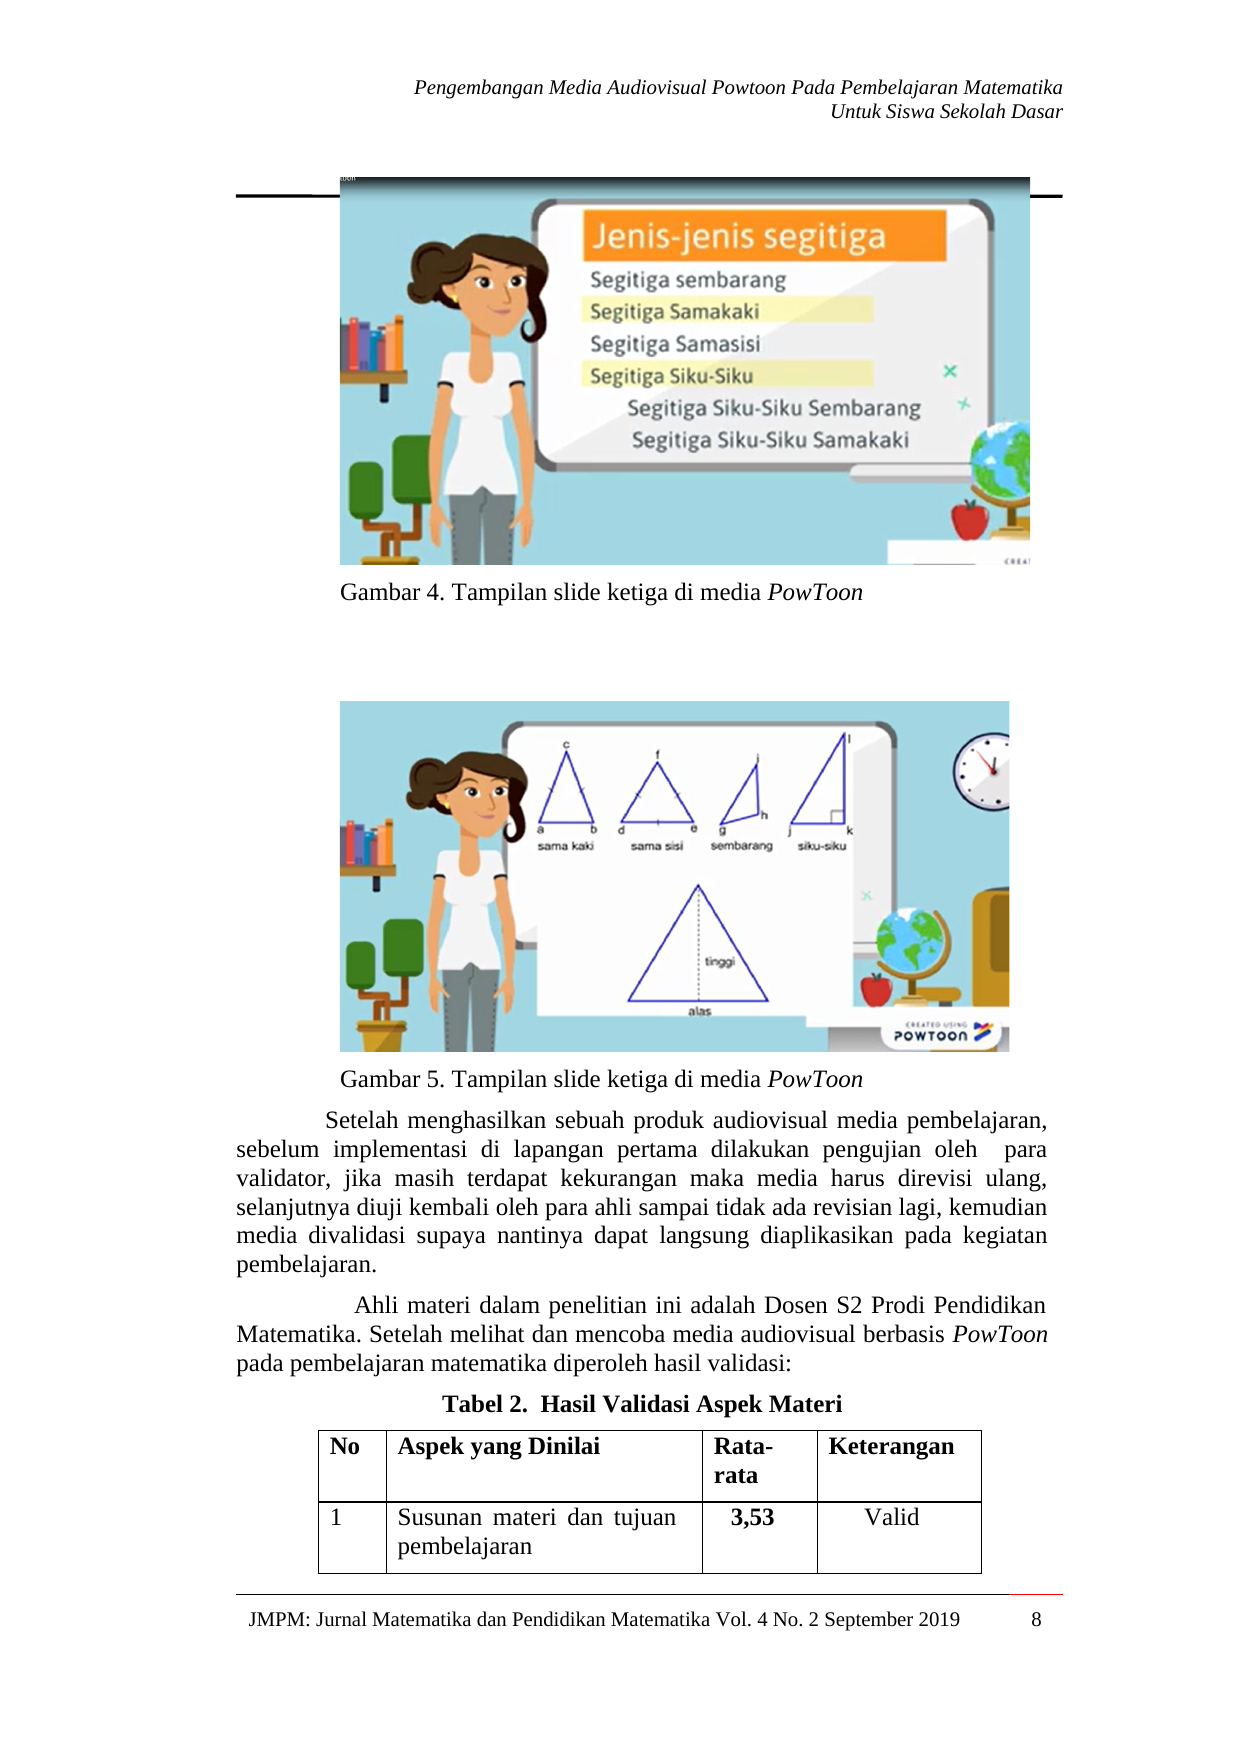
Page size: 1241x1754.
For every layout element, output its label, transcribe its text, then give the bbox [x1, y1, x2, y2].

table_header No [319, 1431, 386, 1501]
text Setelah menghasilkan sebuah produk audiovisual media pembelajaran, sebelum implementasi di lapangan pertama dilakukan pengujian oleh para validator, jika masih terdapat kekurangan maka media harus direvisi ulang, selanjutnya diuji kembali oleh para ahli sampai tidak ada revisian lagi, kemudian media divalidasi supaya nantinya dapat langsung diaplikasikan pada kegiatan pembelajaran. [236, 1105, 1048, 1278]
text Tabel 2. Hasil Validasi Aspek Materi [236, 1389, 1048, 1418]
picture [339, 177, 1031, 565]
table_cell Valid [818, 1503, 981, 1572]
table_header Rata-rata [703, 1431, 817, 1501]
table_header Keterangan [818, 1431, 981, 1501]
picture [339, 701, 1010, 1052]
table_cell Susunan materi dan tujuan pembelajaran [387, 1503, 702, 1572]
text Gambar 5. Tampilan slide ketiga di media PowToon [236, 1064, 1048, 1093]
table_cell 3,53 [703, 1503, 817, 1572]
table_header Aspek yang Dinilai [387, 1431, 702, 1501]
table_cell 1 [319, 1503, 386, 1572]
text Gambar 4. Tampilan slide ketiga di media PowToon [236, 577, 1048, 606]
text Ahli materi dalam penelitian ini adalah Dosen S2 Prodi Pendidikan Matematika. Setelah melihat dan mencoba media audiovisual berbasis PowToon pada pembelajaran matematika diperoleh hasil validasi: [236, 1290, 1048, 1377]
